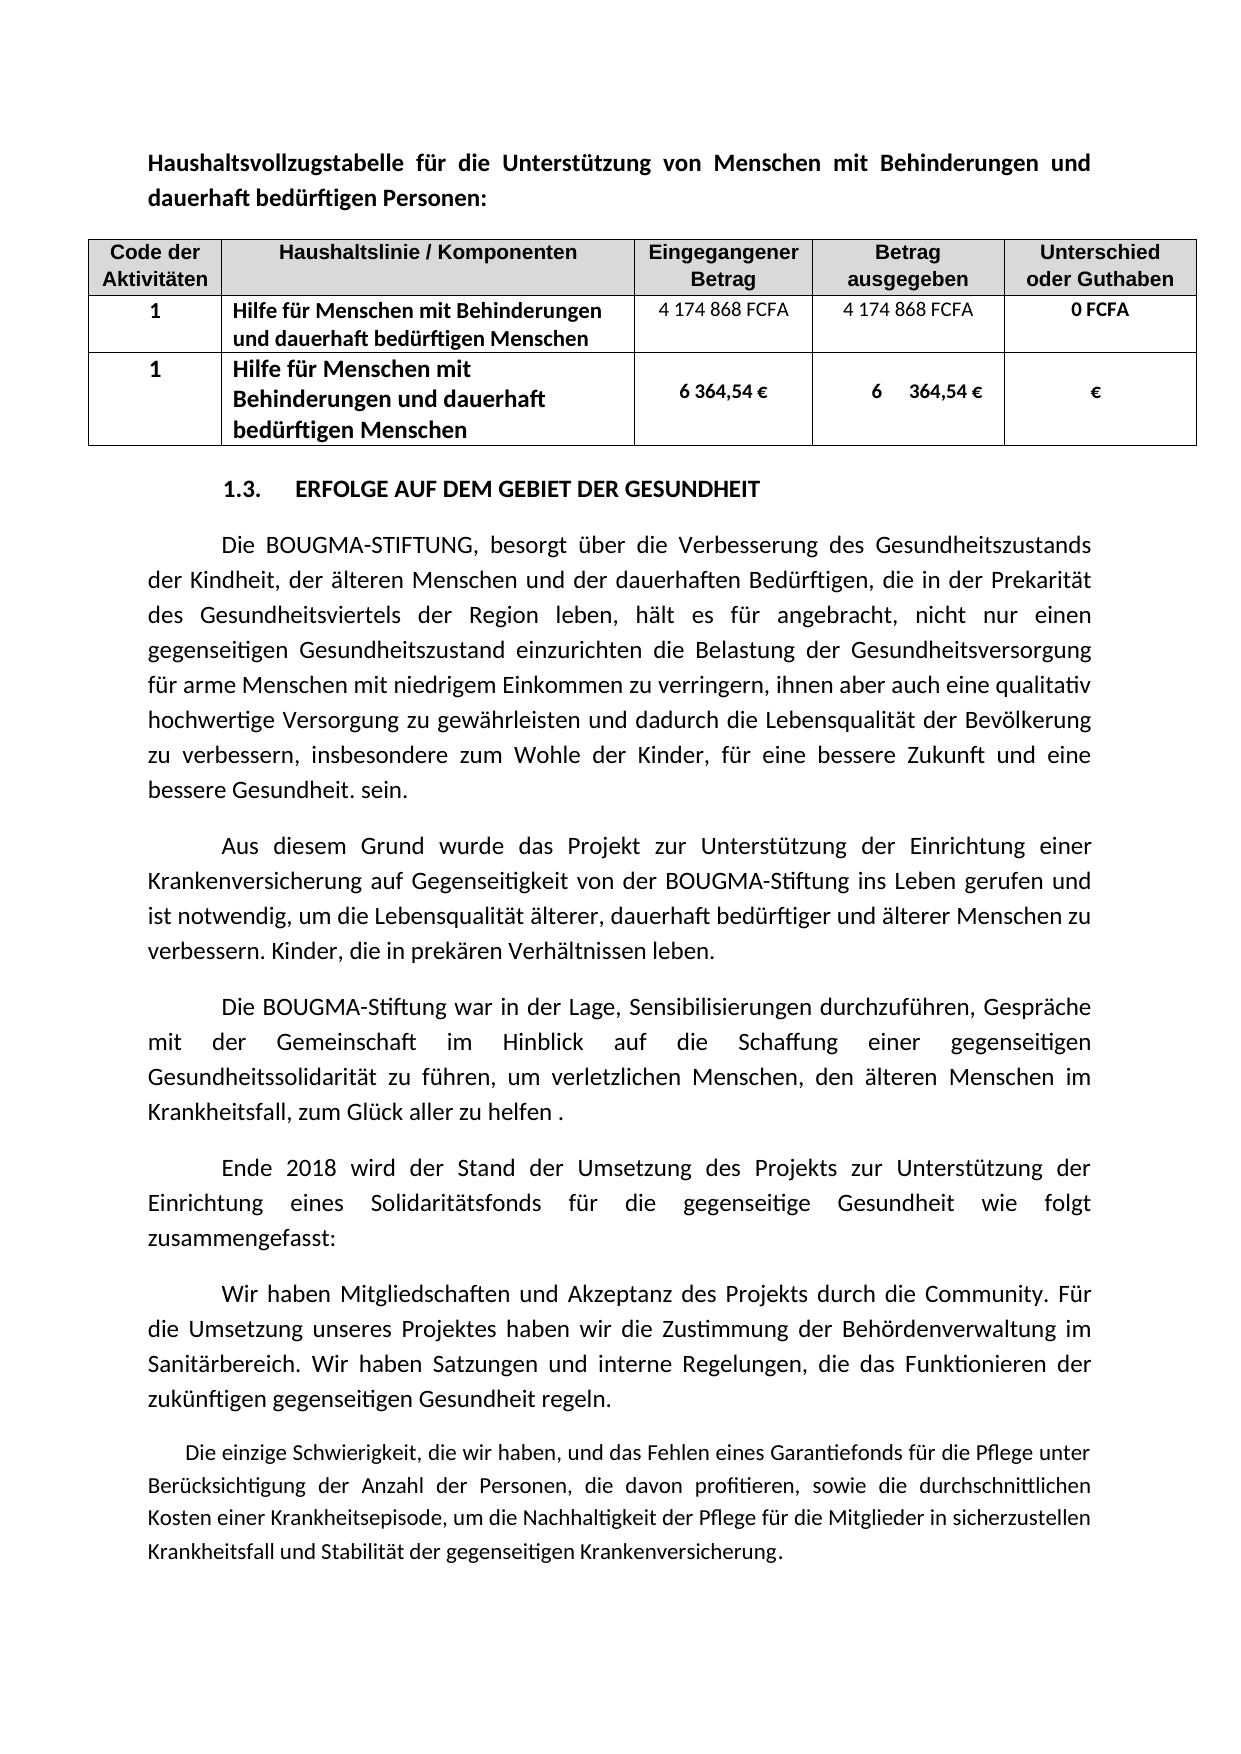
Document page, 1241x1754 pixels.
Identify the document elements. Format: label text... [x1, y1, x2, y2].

table_cell 6 364,54 € [635, 353, 812, 444]
text Die BOUGMA-Stiftung war in der Lage, Sensibilisierungen durchzuführen, Gespräche mit der Gemeinschaft im Hinblick auf die Schaffung einer gegenseitigen Gesundheitssolidarität zu führen, um verletzlichen Menschen, den älteren Menschen im Krankheitsfall, zum Glück aller zu helfen . [148, 991, 1093, 1127]
table_cell € [1005, 353, 1196, 444]
text Ende 2018 wird der Stand der Umsetzung des Projekts zur Unterstützung der Einrichtung eines Solidaritätsfonds für die gegenseitige Gesundheit wie folgt zusammengefasst: [148, 1152, 1093, 1252]
text Haushaltsvollzugstabelle für die Unterstützung von Menschen mit Behinderungen und dauerhaft bedürftigen Personen: [148, 148, 1093, 213]
table_cell 4 174 868 FCFA [813, 296, 1004, 352]
table_cell 1 [89, 353, 221, 444]
table_header Eingegangener Betrag [635, 240, 812, 295]
table_cell 0 FCFA [1005, 296, 1196, 352]
table_header Betrag ausgegeben [813, 240, 1004, 295]
text Aus diesem Grund wurde das Projekt zur Unterstützung der Einrichtung einer Krankenversicherung auf Gegenseitigkeit von der BOUGMA-Stiftung ins Leben gerufen und ist notwendig, um die Lebensqualität älterer, dauerhaft bedürftiger und älterer Menschen zu verbessern. Kinder, die in prekären Verhältnissen leben. [148, 830, 1093, 966]
text Wir haben Mitgliedschaften und Akzeptanz des Projekts durch die Community. Für die Umsetzung unseres Projektes haben wir die Zustimmung der Behördenverwaltung im Sanitärbereich. Wir haben Satzungen und interne Regelungen, die das Funktionieren der zukünftigen gegenseitigen Gesundheit regeln. [148, 1278, 1093, 1413]
list ERFOLGE AUF DEM GEBIET DER GESUNDHEIT [223, 473, 1093, 504]
text Die BOUGMA-STIFTUNG, besorgt über die Verbesserung des Gesundheitszustands der Kindheit, der älteren Menschen und der dauerhaften Bedürftigen, die in der Prekarität des Gesundheitsviertels der Region leben, hält es für angebracht, nicht nur einen gegenseitigen Gesundheitszustand einzurichten die Belastung der Gesundheitsversorgung für arme Menschen mit niedrigem Einkommen zu verringern, ihnen aber auch eine qualitativ hochwertige Versorgung zu gewährleisten und dadurch die Lebensqualität der Bevölkerung zu verbessern, insbesondere zum Wohle der Kinder, für eine bessere Zukunft und eine bessere Gesundheit. sein. [148, 529, 1093, 805]
table_header Haushaltslinie / Komponenten [222, 240, 634, 295]
table_cell 1 [89, 296, 221, 352]
table_header Code der Aktivitäten [89, 240, 221, 295]
table_cell Hilfe für Menschen mit Behinderungen und dauerhaft bedürftigen Menschen [222, 296, 634, 352]
table_cell 4 174 868 FCFA [635, 296, 812, 352]
table_cell Hilfe für Menschen mit Behinderungen und dauerhaft bedürftigen Menschen [222, 353, 634, 444]
table_header Unterschied oder Guthaben [1005, 240, 1196, 295]
table_cell 364,54 € [813, 353, 1004, 444]
text Die einzige Schwierigkeit, die wir haben, und das Fehlen eines Garantiefonds für die Pflege unter Berücksichtigung der Anzahl der Personen, die davon profitieren, sowie die durchschnittlichen Kosten einer Krankheitsepisode, um die Nachhaltigkeit der Pflege für die Mitglieder in sicherzustellen Krankheitsfall und Stabilität der gegenseitigen Krankenversicherung. [148, 1438, 1093, 1566]
